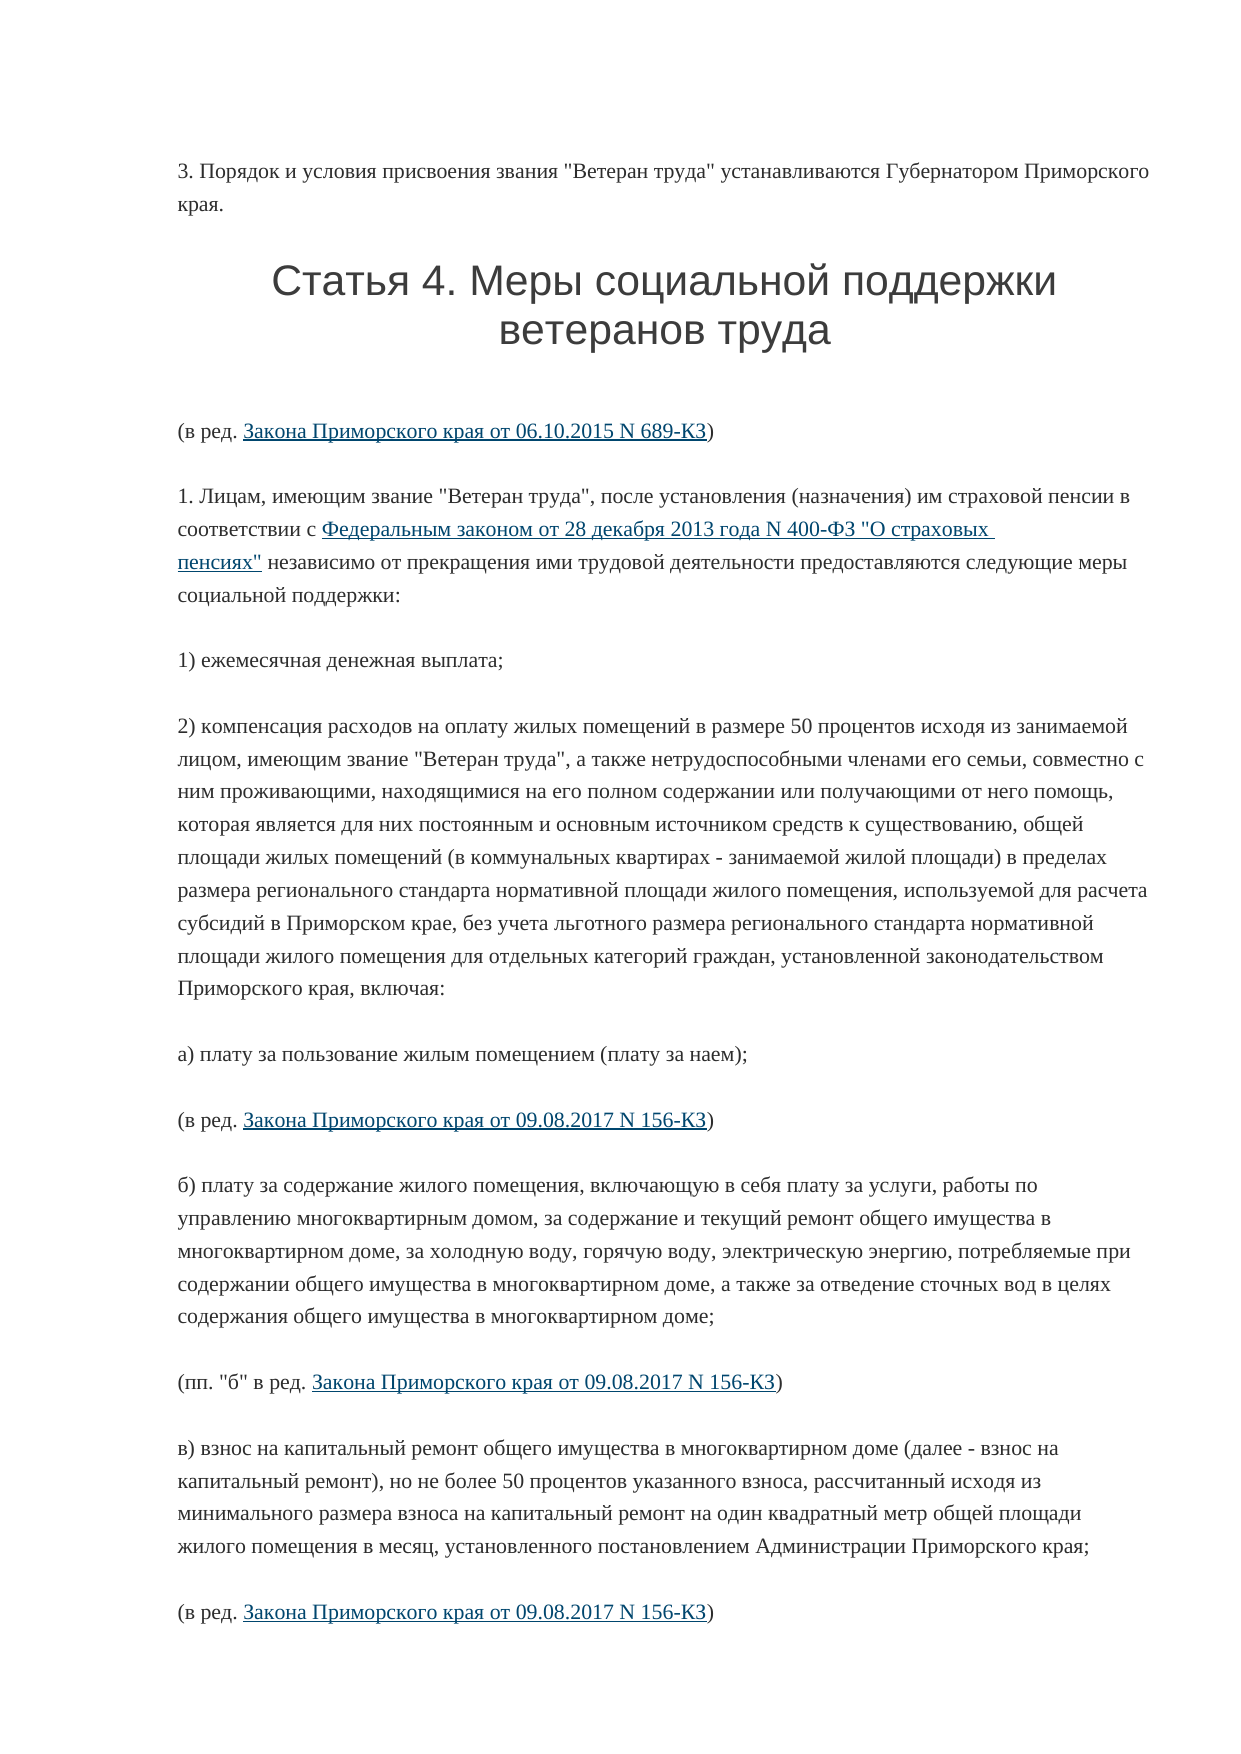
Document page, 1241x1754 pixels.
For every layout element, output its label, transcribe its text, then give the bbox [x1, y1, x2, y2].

text б) плату за содержание жилого помещения, включающую в себя плату за услуги, работы по управлению многоквартирным домом, за содержание и текущий ремонт общего имущества в многоквартирном доме, за холодную воду, горячую воду, электрическую энергию, потребляемые при содержании общего имущества в многоквартирном доме, а также за отведение сточных вод в целях содержания общего имущества в многоквартирном доме; [177, 1132, 1152, 1329]
text 2) компенсация расходов на оплату жилых помещений в размере 50 процентов исходя из занимаемой лицом, имеющим звание "Ветеран труда", а также нетрудоспособными членами его семьи, совместно с ним проживающими, находящимися на его полном содержании или получающими от него помощь, которая является для них постоянным и основным источником средств к существованию, общей площади жилых помещений (в коммунальных квартирах - занимаемой жилой площади) в пределах размера регионального стандарта нормативной площади жилого помещения, используемой для расчета субсидий в Приморском крае, без учета льготного размера регионального стандарта нормативной площади жилого помещения для отдельных категорий граждан, установленной законодательством Приморского края, включая: [177, 672, 1152, 1001]
text 1) ежемесячная денежная выплата; [177, 607, 1152, 672]
text Статья 4. Меры социальной поддержки ветеранов труда [177, 256, 1152, 354]
text (в ред. Закона Приморского края от 09.08.2017 N 156-КЗ) [177, 1066, 1152, 1132]
text 3. Порядок и условия присвоения звания "Ветеран труда" устанавливаются Губернатором Приморского края. [177, 118, 1152, 217]
text (в ред. Закона Приморского края от 09.08.2017 N 156-КЗ) [177, 1558, 1152, 1624]
text в) взнос на капитальный ремонт общего имущества в многоквартирном доме (далее - взнос на капитальный ремонт), но не более 50 процентов указанного взноса, рассчитанный исходя из минимального размера взноса на капитальный ремонт на один квадратный метр общей площади жилого помещения в месяц, установленного постановлением Администрации Приморского края; [177, 1394, 1152, 1558]
text а) плату за пользование жилым помещением (плату за наем); [177, 1001, 1152, 1066]
text (в ред. Закона Приморского края от 06.10.2015 N 689-КЗ) [177, 377, 1152, 443]
text (пп. "б" в ред. Закона Приморского края от 09.08.2017 N 156-КЗ) [177, 1329, 1152, 1394]
text 1. Лицам, имеющим звание "Ветеран труда", после установления (назначения) им страховой пенсии в соответствии с Федеральным законом от 28 декабря 2013 года N 400-ФЗ "О страховых пенсиях" независимо от прекращения ими трудовой деятельности предоставляются следующие меры социальной поддержки: [177, 443, 1152, 607]
